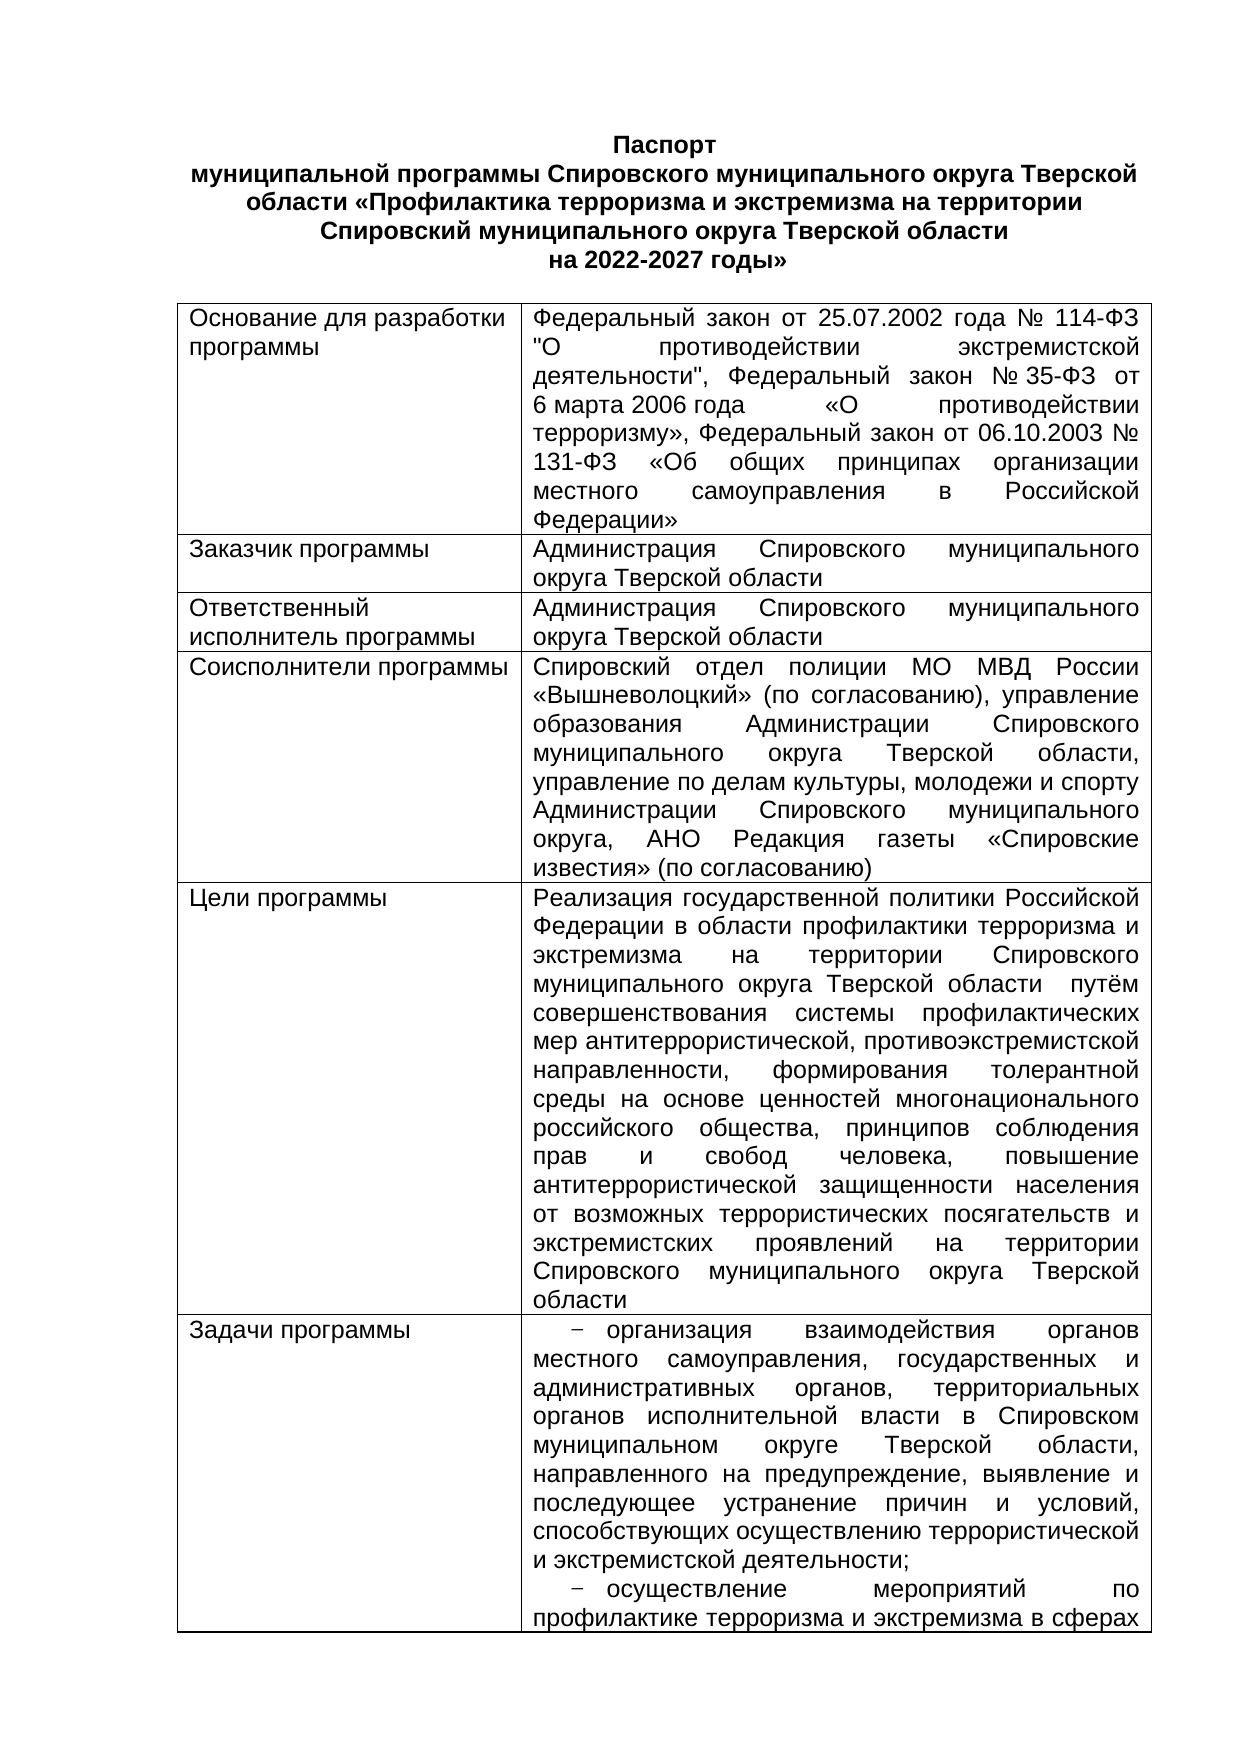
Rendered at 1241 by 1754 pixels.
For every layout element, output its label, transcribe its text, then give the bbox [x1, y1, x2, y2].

table_cell Цели программы [178, 883, 521, 1314]
text на 2022-2027 годы» [177, 245, 1152, 274]
table_header Основание для разработки программы [178, 304, 521, 533]
table_cell Администрация Спировского муниципального округа Тверской области [522, 535, 1151, 592]
table_cell Реализация государственной политики Российской Федерации в области профилактики терроризма и экстремизма на территории Спировского муниципального округа Тверской области путём совершенствования системы профилактических мер антитеррористической, противоэкстремистской направленности, формирования толерантной среды на основе ценностей многонационального российского общества, принципов соблюдения прав и свобод человека, повышение антитеррористической защищенности населения от возможных террористических посягательств и экстремистских проявлений на территории Спировского муниципального округа Тверской области [522, 883, 1151, 1314]
table_cell Задачи программы [178, 1315, 521, 1631]
table_cell Спировский отдел полиции МО МВД России «Вышневолоцкий» (по согласованию), управление образования Администрации Спировского муниципального округа Тверской области, управление по делам культуры, молодежи и спорту Администрации Спировского муниципального округа, АНО Редакция газеты «Спировские известия» (по согласованию) [522, 652, 1151, 882]
text Паспорт [177, 130, 1152, 159]
text муниципальной программы Спировского муниципального округа Тверской области «Профилактика терроризма и экстремизма на территории Спировский муниципального округа Тверской области [177, 159, 1152, 245]
table_cell Ответственный исполнитель программы [178, 593, 521, 651]
table_header Федеральный закон от 25.07.2002 года № 114-ФЗ "О противодействии экстремистской деятельности", Федеральный закон № 35-ФЗ от 6 марта 2006 года «О противодействии терроризму», Федеральный закон от 06.10.2003 № 131-ФЗ «Об общих принципах организации местного самоуправления в Российской Федерации» [522, 304, 1151, 533]
table_cell Заказчик программы [178, 535, 521, 592]
table_cell Администрация Спировского муниципального округа Тверской области [522, 593, 1151, 651]
table_cell Соисполнители программы [178, 652, 521, 882]
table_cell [522, 1315, 1151, 1631]
